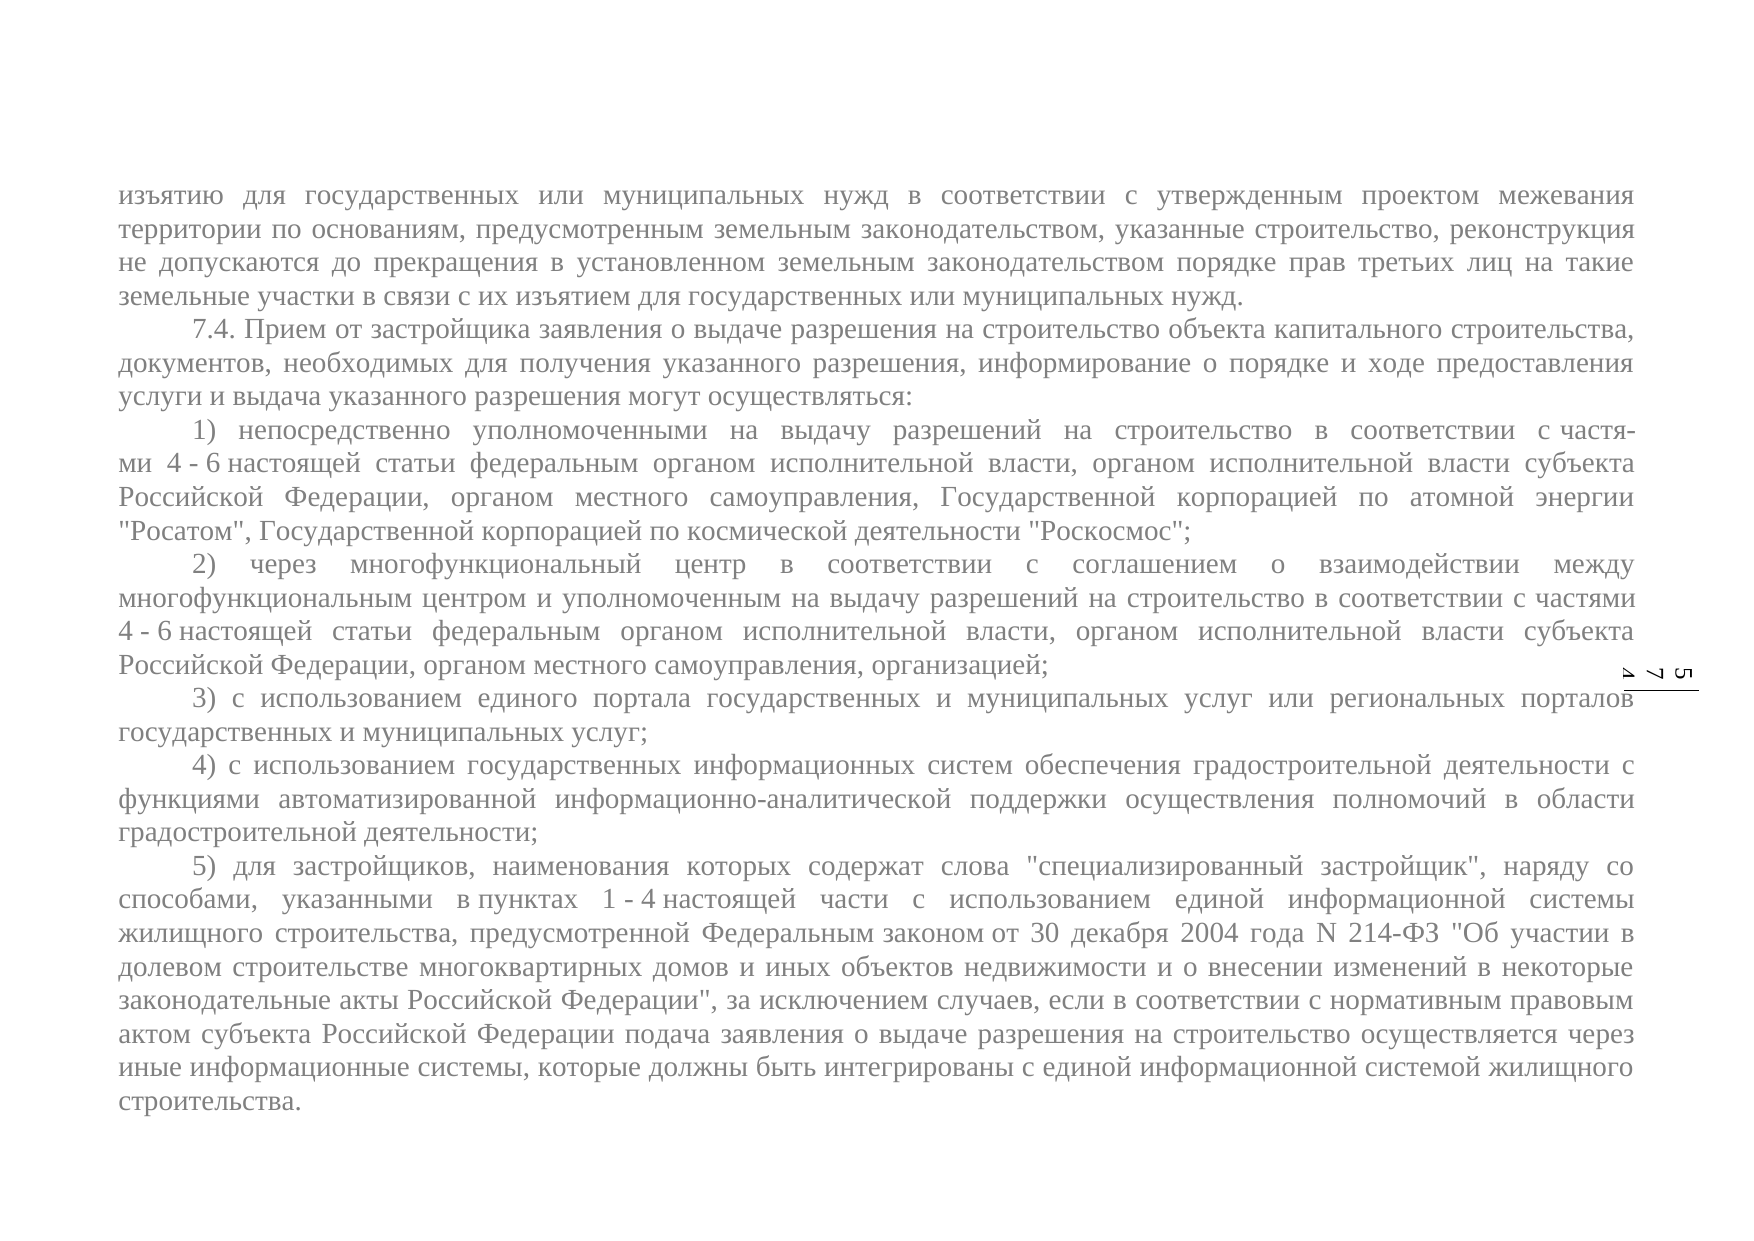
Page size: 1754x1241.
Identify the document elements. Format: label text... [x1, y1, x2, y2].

text 2) через многофункциональный центр в соответствии с соглашением о взаимодействии между многофункциональным центром и уполномоченным на выдачу разрешений на строительство в соответствии с частями 4 - 6 настоящей статьи федеральным органом исполнительной власти, органом исполнительной власти субъекта Российской Федерации, органом местного самоуправления, организацией; [118, 546, 1636, 680]
text 1) непосредственно уполномоченными на выдачу разрешений на строительство в соответствии с частя- ми 4 - 6 настоящей статьи федеральным органом исполнительной власти, органом исполнительной власти субъекта Российской Федерации, органом местного самоуправления, Государственной корпорацией по атомной энергии "Росатом", Государственной корпорацией по космической деятельности "Роскосмос"; [118, 412, 1636, 546]
text 5) для застройщиков, наименования которых содержат слова "специализированный застройщик", наряду со способами, указанными в пунктах 1 - 4 настоящей части с использованием единой информационной системы жилищного строительства, предусмотренной Федеральным законом от 30 декабря 2004 года N 214-ФЗ "Об участии в долевом строительстве многоквартирных домов и иных объектов недвижимости и о внесении изменений в некоторые законодательные акты Российской Федерации", за исключением случаев, если в соответствии с нормативным правовым актом субъекта Российской Федерации подача заявления о выдаче разрешения на строительство осуществляется через иные информационные системы, которые должны быть интегрированы с единой информационной системой жилищного строительства. [118, 848, 1636, 1116]
text 3) с использованием единого портала государственных и муниципальных услуг или региональных порталов государственных и муниципальных услуг; [118, 680, 1636, 747]
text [118, 177, 1636, 311]
text 4) с использованием государственных информационных систем обеспечения градостроительной деятельности с функциями автоматизированной информационно-аналитической поддержки осуществления полномочий в области градостроительной деятельности; [118, 747, 1636, 848]
text 7.4. Прием от застройщика заявления о выдаче разрешения на строительство объекта капитального строительства, документов, необходимых для получения указанного разрешения, информирование о порядке и ходе предоставления услуги и выдача указанного разрешения могут осуществляться: [118, 311, 1636, 412]
